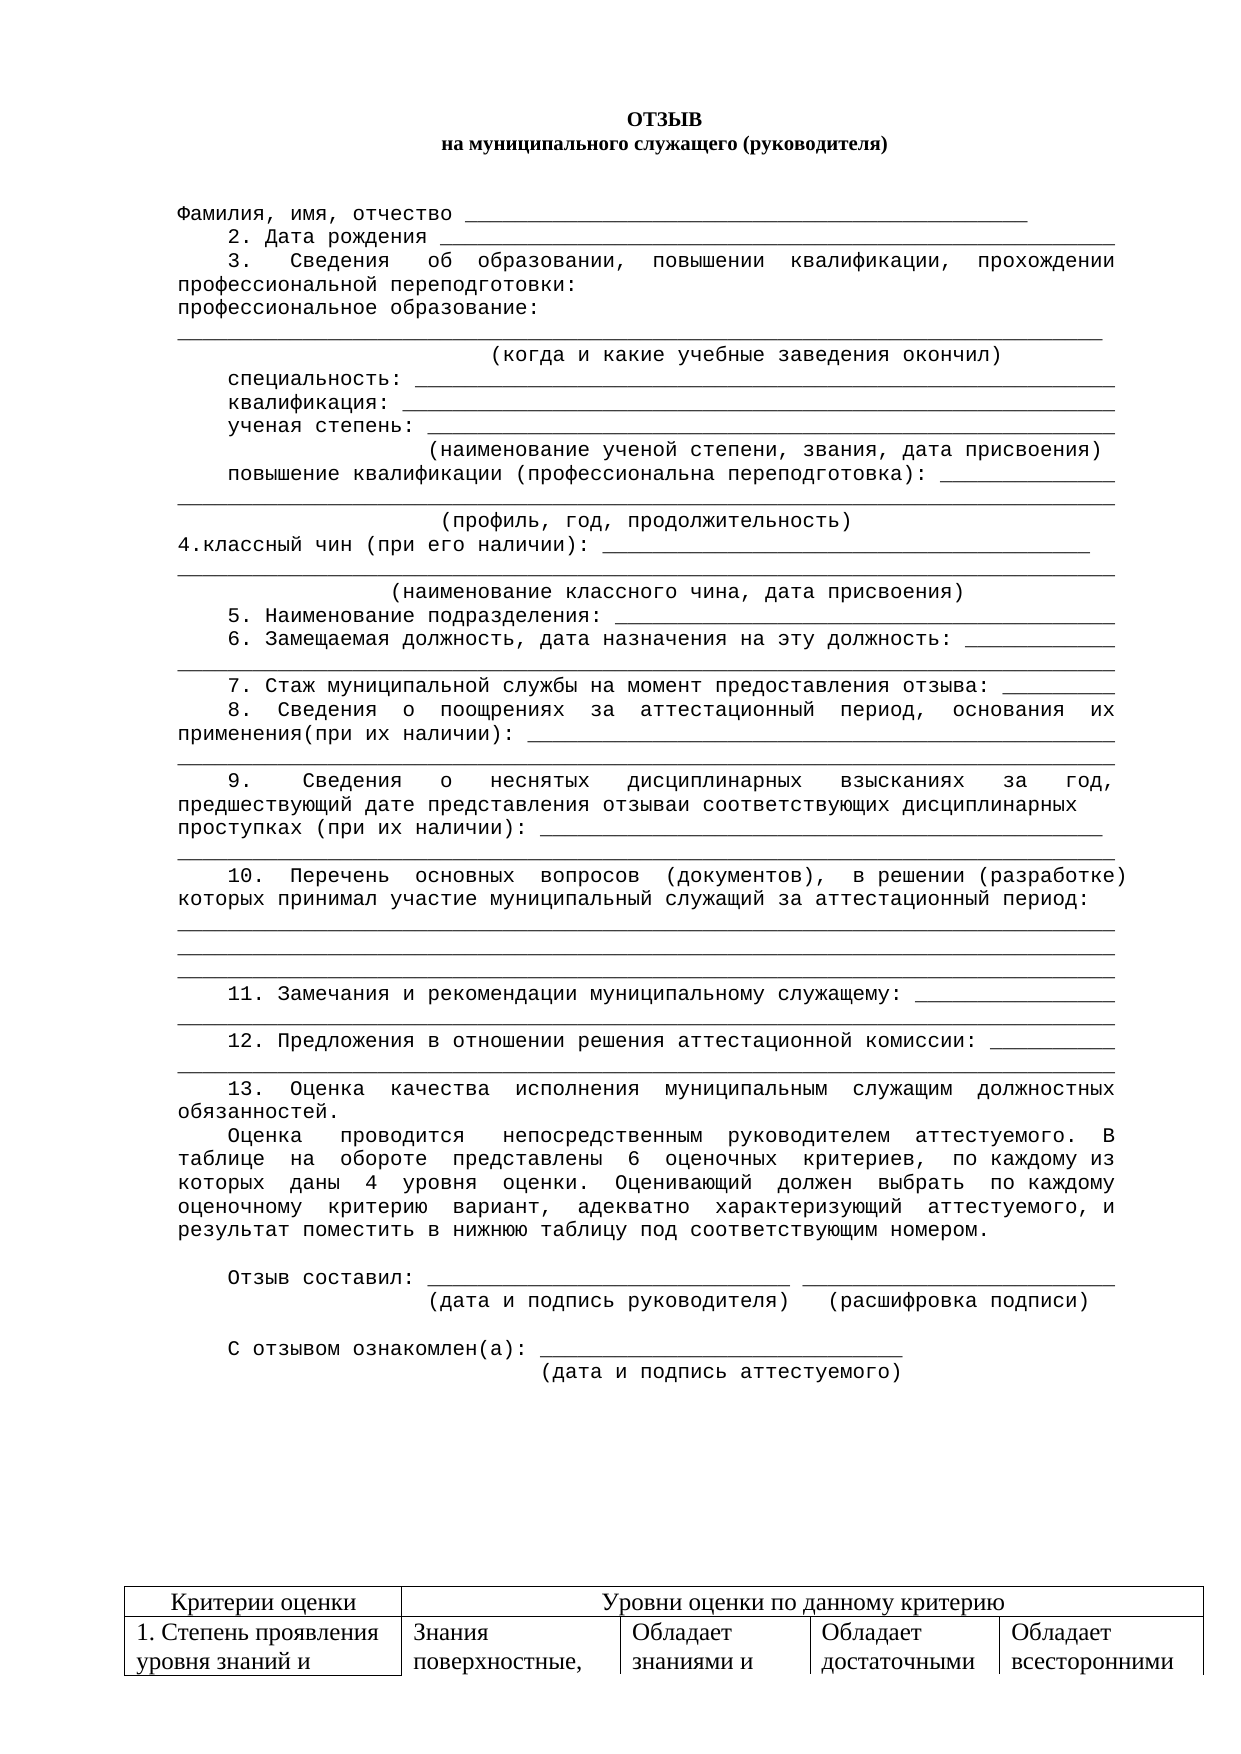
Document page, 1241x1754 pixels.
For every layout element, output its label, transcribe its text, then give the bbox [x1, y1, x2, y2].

text ___________________________________________________________________________ [177, 1054, 1152, 1077]
text обязанностей. [177, 1101, 1152, 1125]
text 3. Сведения об образовании, повышении квалификации, прохождении [177, 250, 1152, 273]
text ___________________________________________________________________________ [177, 652, 1152, 676]
text которых даны 4 уровня оценки. Оценивающий должен выбрать по каждому [177, 1172, 1152, 1196]
text квалификация: _________________________________________________________ [177, 392, 1152, 415]
text (профиль, год, продолжительность) [177, 510, 1152, 534]
text 7. Стаж муниципальной службы на момент предоставления отзыва: _________ [177, 676, 1152, 699]
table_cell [125, 1617, 401, 1674]
text 4.классный чин (при его наличии): _______________________________________ [177, 534, 1152, 557]
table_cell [1000, 1617, 1203, 1674]
text таблице на обороте представлены 6 оценочных критериев, по каждому из [177, 1148, 1152, 1172]
text 9. Сведения о неснятых дисциплинарных взысканиях за год, [177, 770, 1152, 794]
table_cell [811, 1617, 999, 1674]
text С отзывом ознакомлен(а): _____________________________ [177, 1338, 1152, 1361]
text (дата и подпись руководителя) (расшифровка подписи) [177, 1290, 1152, 1314]
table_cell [402, 1617, 620, 1674]
text Фамилия, имя, отчество _____________________________________________ [177, 203, 1152, 226]
text ___________________________________________________________________________ [177, 1007, 1152, 1030]
text Отзыв составил: _____________________________ _________________________ [177, 1267, 1152, 1290]
text (наименование ученой степени, звания, дата присвоения) [177, 439, 1152, 463]
text результат поместить в нижнюю таблицу под соответствующим номером. [177, 1219, 1152, 1243]
text ___________________________________________________________________________ [177, 912, 1152, 936]
text 8. Сведения о поощрениях за аттестационный период, основания их [177, 699, 1152, 723]
text повышение квалификации (профессиональна переподготовка): ______________ [177, 463, 1152, 486]
text ___________________________________________________________________________ [177, 936, 1152, 959]
text профессиональной переподготовки: [177, 273, 1152, 297]
text ОТЗЫВ [177, 107, 1152, 131]
text ___________________________________________________________________________ [177, 486, 1152, 510]
text 10. Перечень основных вопросов (документов), в решении (разработке) [177, 865, 1152, 888]
text 11. Замечания и рекомендации муниципальному служащему: ________________ [177, 983, 1152, 1007]
text (наименование классного чина, дата присвоения) [177, 581, 1152, 604]
text специальность: ________________________________________________________ [177, 368, 1152, 392]
text ___________________________________________________________________________ [177, 959, 1152, 983]
text ___________________________________________________________________________ [177, 746, 1152, 770]
text Оценка проводится непосредственным руководителем аттестуемого. В [177, 1125, 1152, 1148]
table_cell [621, 1617, 810, 1674]
text ___________________________________________________________________________ [177, 841, 1152, 865]
text ___________________________________________________________________________ [177, 557, 1152, 581]
text (дата и подпись аттестуемого) [177, 1361, 1152, 1385]
text оценочному критерию вариант, адекватно характеризующий аттестуемого, и [177, 1196, 1152, 1219]
text 2. Дата рождения ______________________________________________________ [177, 226, 1152, 250]
text 5. Наименование подразделения: ________________________________________ [177, 604, 1152, 628]
text профессиональное образование: __________________________________________________________________________ [177, 297, 1152, 344]
text (когда и какие учебные заведения окончил) [177, 344, 1152, 368]
table_header Уровни оценки по данному критерию [402, 1587, 1203, 1616]
table_header Критерии оценки [125, 1587, 401, 1616]
text 12. Предложения в отношении решения аттестационной комиссии: __________ [177, 1030, 1152, 1054]
text на муниципального служащего (руководителя) [177, 131, 1152, 155]
text 6. Замещаемая должность, дата назначения на эту должность: ____________ [177, 628, 1152, 652]
text которых принимал участие муниципальный служащий за аттестационный период: [177, 888, 1152, 912]
text ученая степень: _______________________________________________________ [177, 415, 1152, 439]
text предшествующий дате представления отзываи соответствующих дисциплинарных проступках (при их наличии): _____________________________________________ [177, 794, 1152, 841]
text 13. Оценка качества исполнения муниципальным служащим должностных [177, 1077, 1152, 1101]
text применения(при их наличии): _______________________________________________ [177, 723, 1152, 746]
